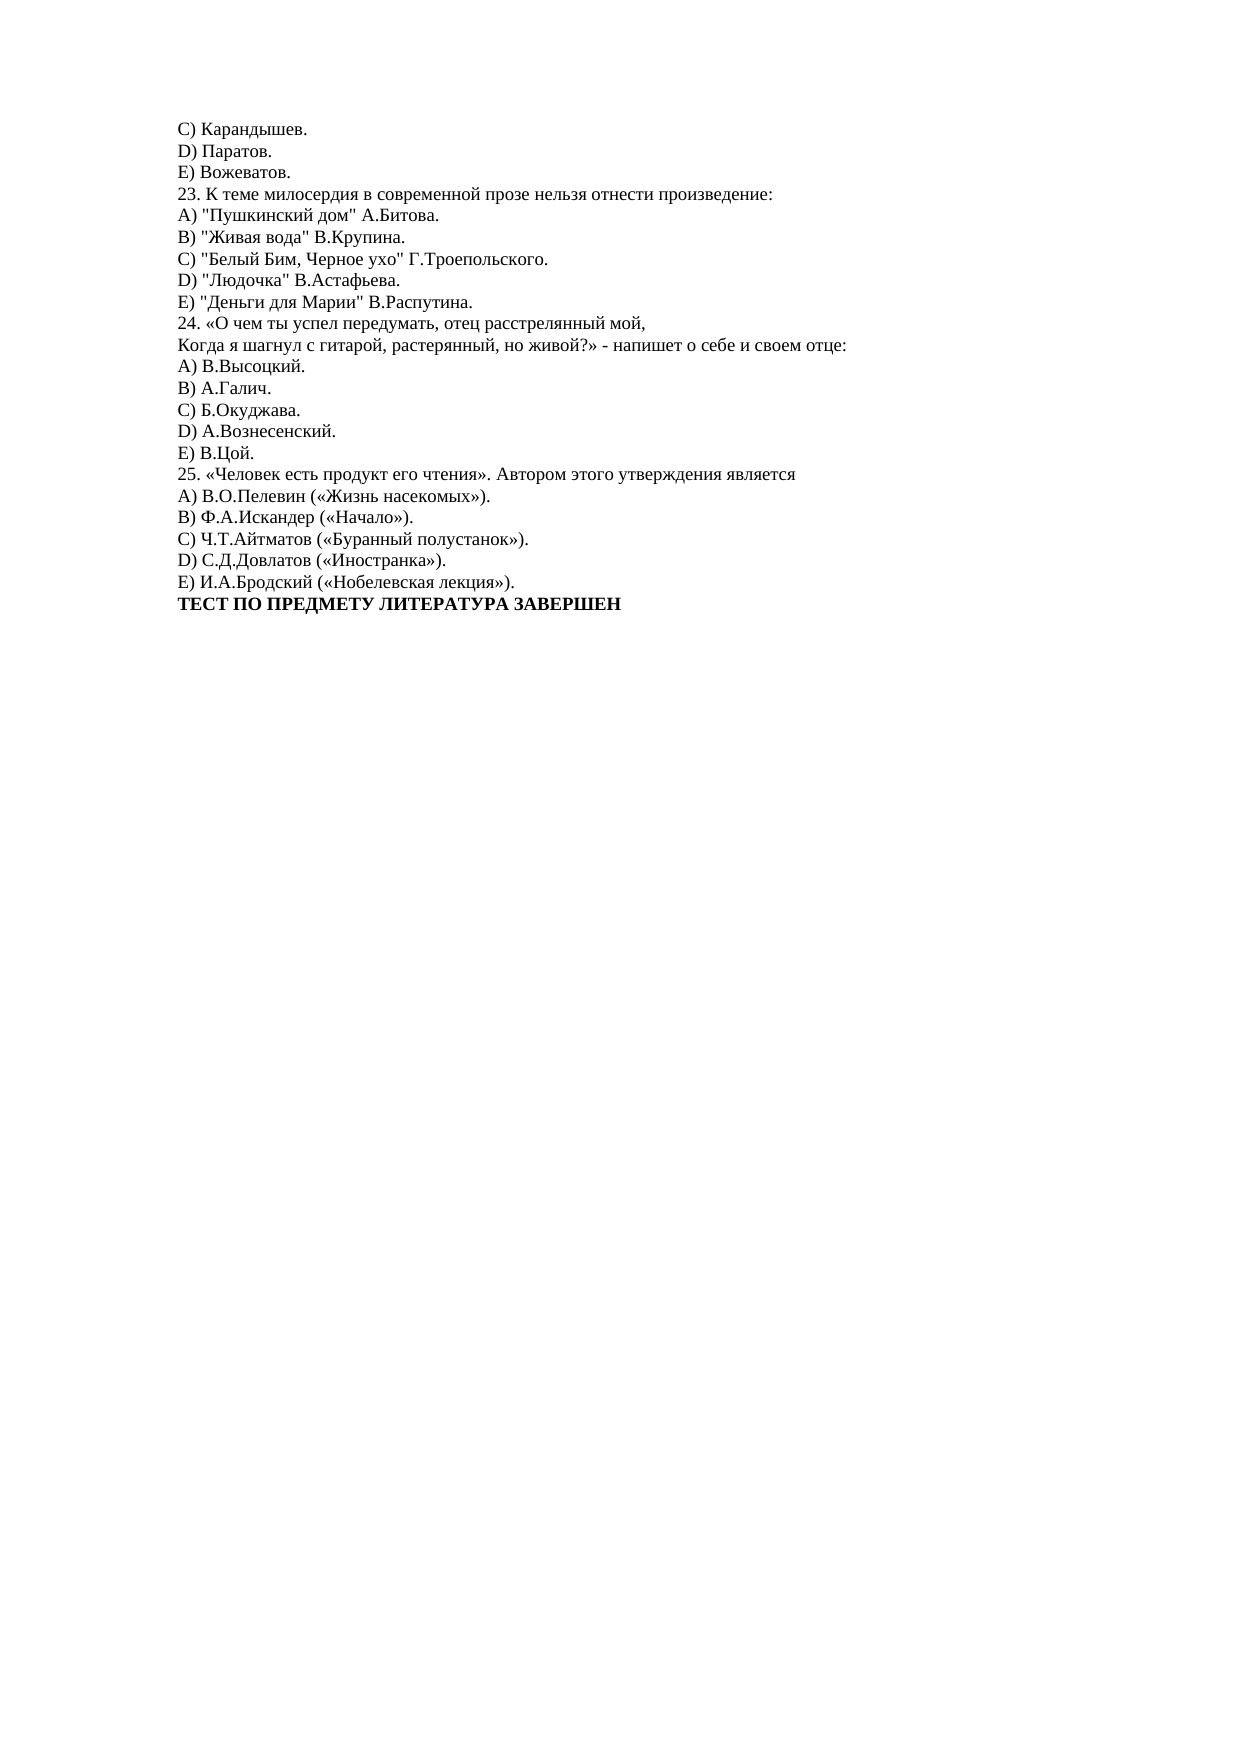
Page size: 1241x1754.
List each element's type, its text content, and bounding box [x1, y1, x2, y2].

text E) Вожеватов. [177, 161, 1152, 183]
text B) "Живая вода" В.Крупина. [177, 226, 1152, 247]
text A) В.О.Пелевин («Жизнь насекомых»). [177, 485, 1152, 506]
text A) "Пушкинский дом" А.Битова. [177, 204, 1152, 226]
text B) А.Галич. [177, 377, 1152, 398]
text E) И.А.Бродский («Нобелевская лекция»). [177, 571, 1152, 592]
text A) В.Высоцкий. [177, 355, 1152, 377]
text D) "Людочка" В.Астафьева. [177, 269, 1152, 291]
text C) "Белый Бим, Черное ухо" Г.Троепольского. [177, 247, 1152, 269]
text C) Карандышев. [177, 118, 1152, 140]
text D) Паратов. [177, 140, 1152, 161]
text B) Ф.А.Искандер («Начало»). [177, 506, 1152, 528]
text 24. «О чем ты успел передумать, отец расстрелянный мой, [177, 312, 1152, 334]
text E) "Деньги для Марии" В.Распутина. [177, 291, 1152, 312]
text Когда я шагнул с гитарой, растерянный, но живой?» - напишет о себе и своем отце: [177, 334, 1152, 355]
text 25. «Человек есть продукт его чтения». Автором этого утверждения является [177, 463, 1152, 485]
text C) Ч.Т.Айтматов («Буранный полустанок»). [177, 528, 1152, 549]
text D) А.Вознесенский. [177, 420, 1152, 442]
text 23. К теме милосердия в современной прозе нельзя отнести произведение: [177, 183, 1152, 204]
text D) С.Д.Довлатов («Иностранка»). [177, 549, 1152, 571]
text E) В.Цой. [177, 442, 1152, 463]
text C) Б.Окуджава. [177, 398, 1152, 420]
text ТЕСТ ПО ПРЕДМЕТУ ЛИТЕРАТУРА ЗАВЕРШЕН [177, 592, 1152, 614]
